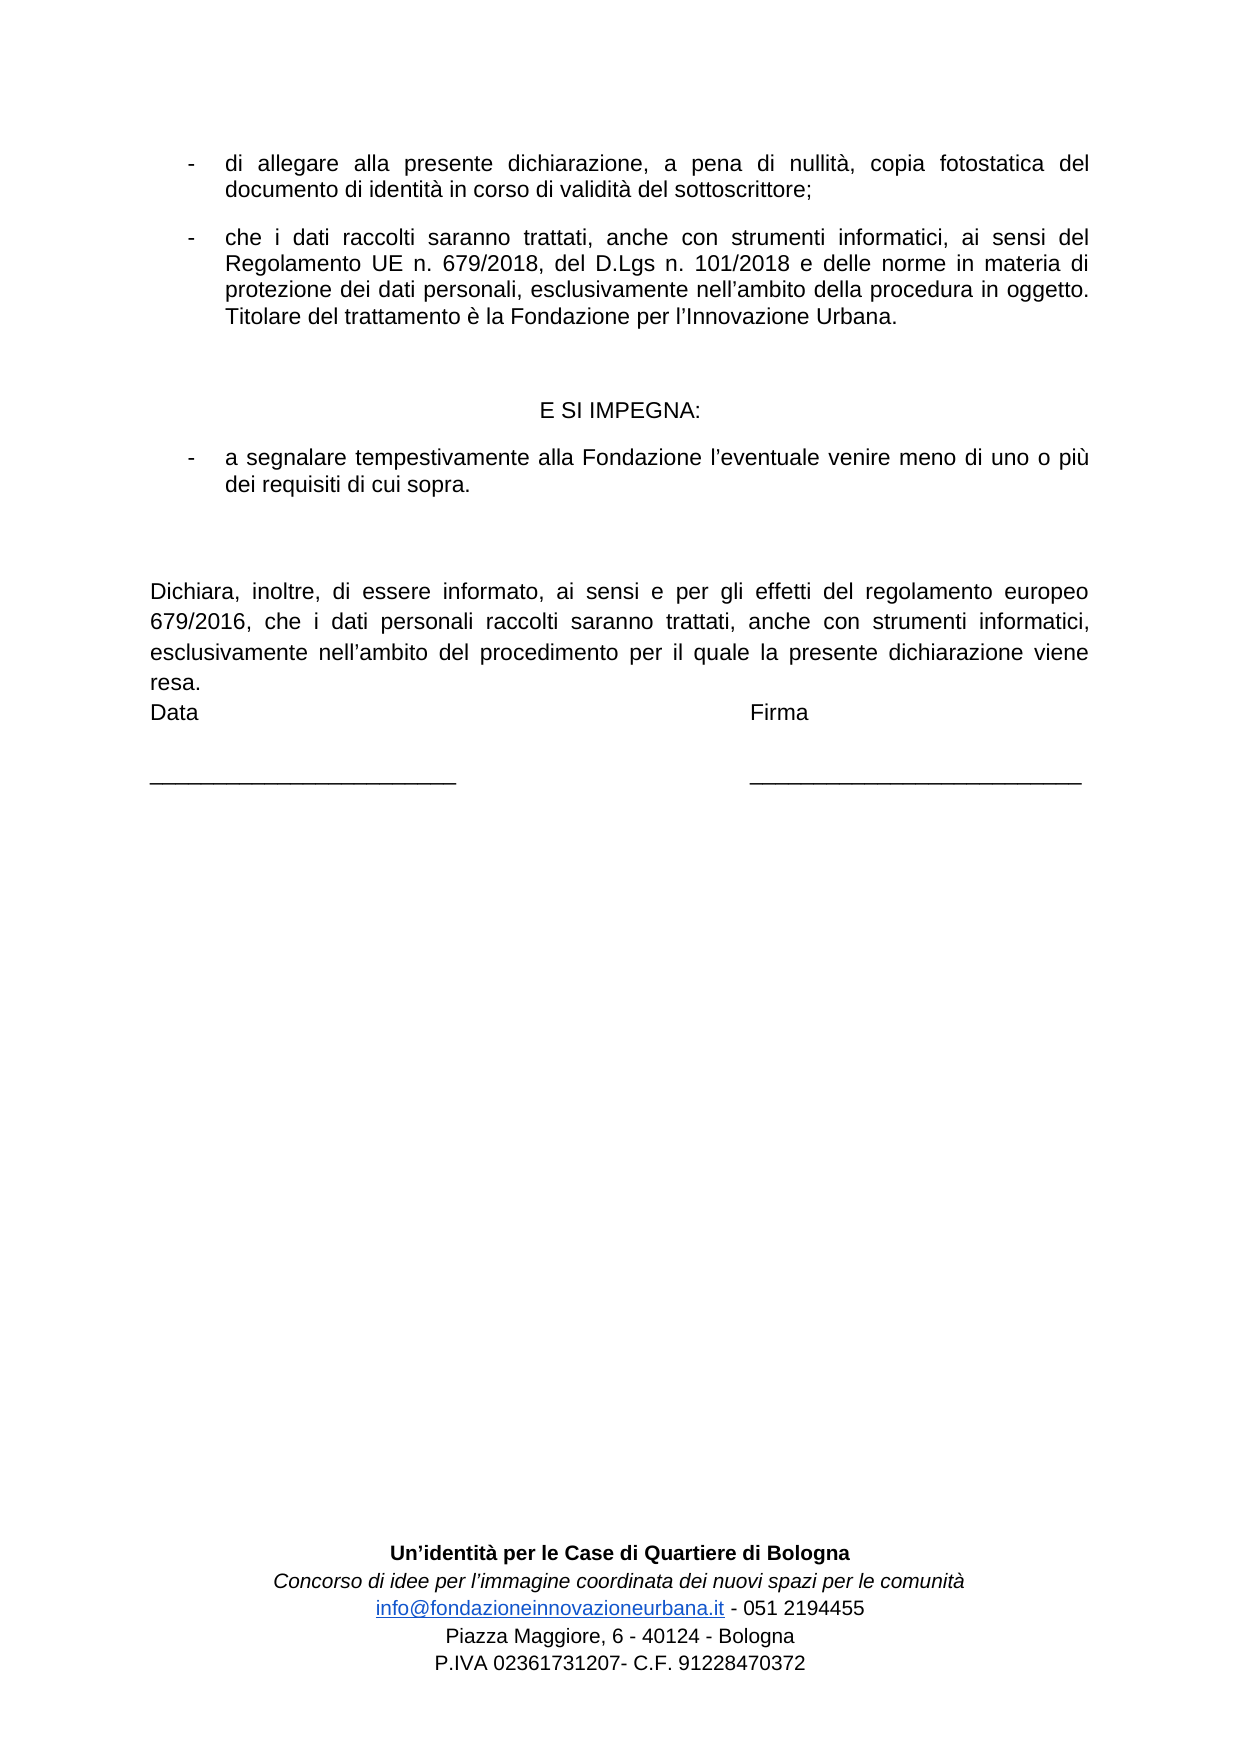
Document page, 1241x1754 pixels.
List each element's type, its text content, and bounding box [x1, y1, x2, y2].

text Data Firma [150, 699, 1090, 725]
text Dichiara, inoltre, di essere informato, ai sensi e per gli effetti del regolamento europeo 679/2016, che i dati personali raccolti saranno trattati, anche con strumenti informatici, esclusivamente nell’ambito del procedimento per il quale la presente dichiarazione viene resa. [150, 578, 1090, 695]
text ________________________ __________________________ [150, 759, 1090, 786]
list a segnalare tempestivamente alla Fondazione l’eventuale venire meno di uno o più dei requisiti di cui sopra. [187, 444, 1090, 497]
list di allegare alla presente dichiarazione, a pena di nullità, copia fotostatica del documento di identità in corso di validità del sottoscrittore; [187, 150, 1090, 203]
text E SI IMPEGNA: [150, 397, 1090, 423]
list che i dati raccolti saranno trattati, anche con strumenti informatici, ai sensi del Regolamento UE n. 679/2018, del D.Lgs n. 101/2018 e delle norme in materia di protezione dei dati personali, esclusivamente nell’ambito della procedura in oggetto. Titolare del trattamento è la Fondazione per l’Innovazione Urbana. [187, 223, 1090, 329]
